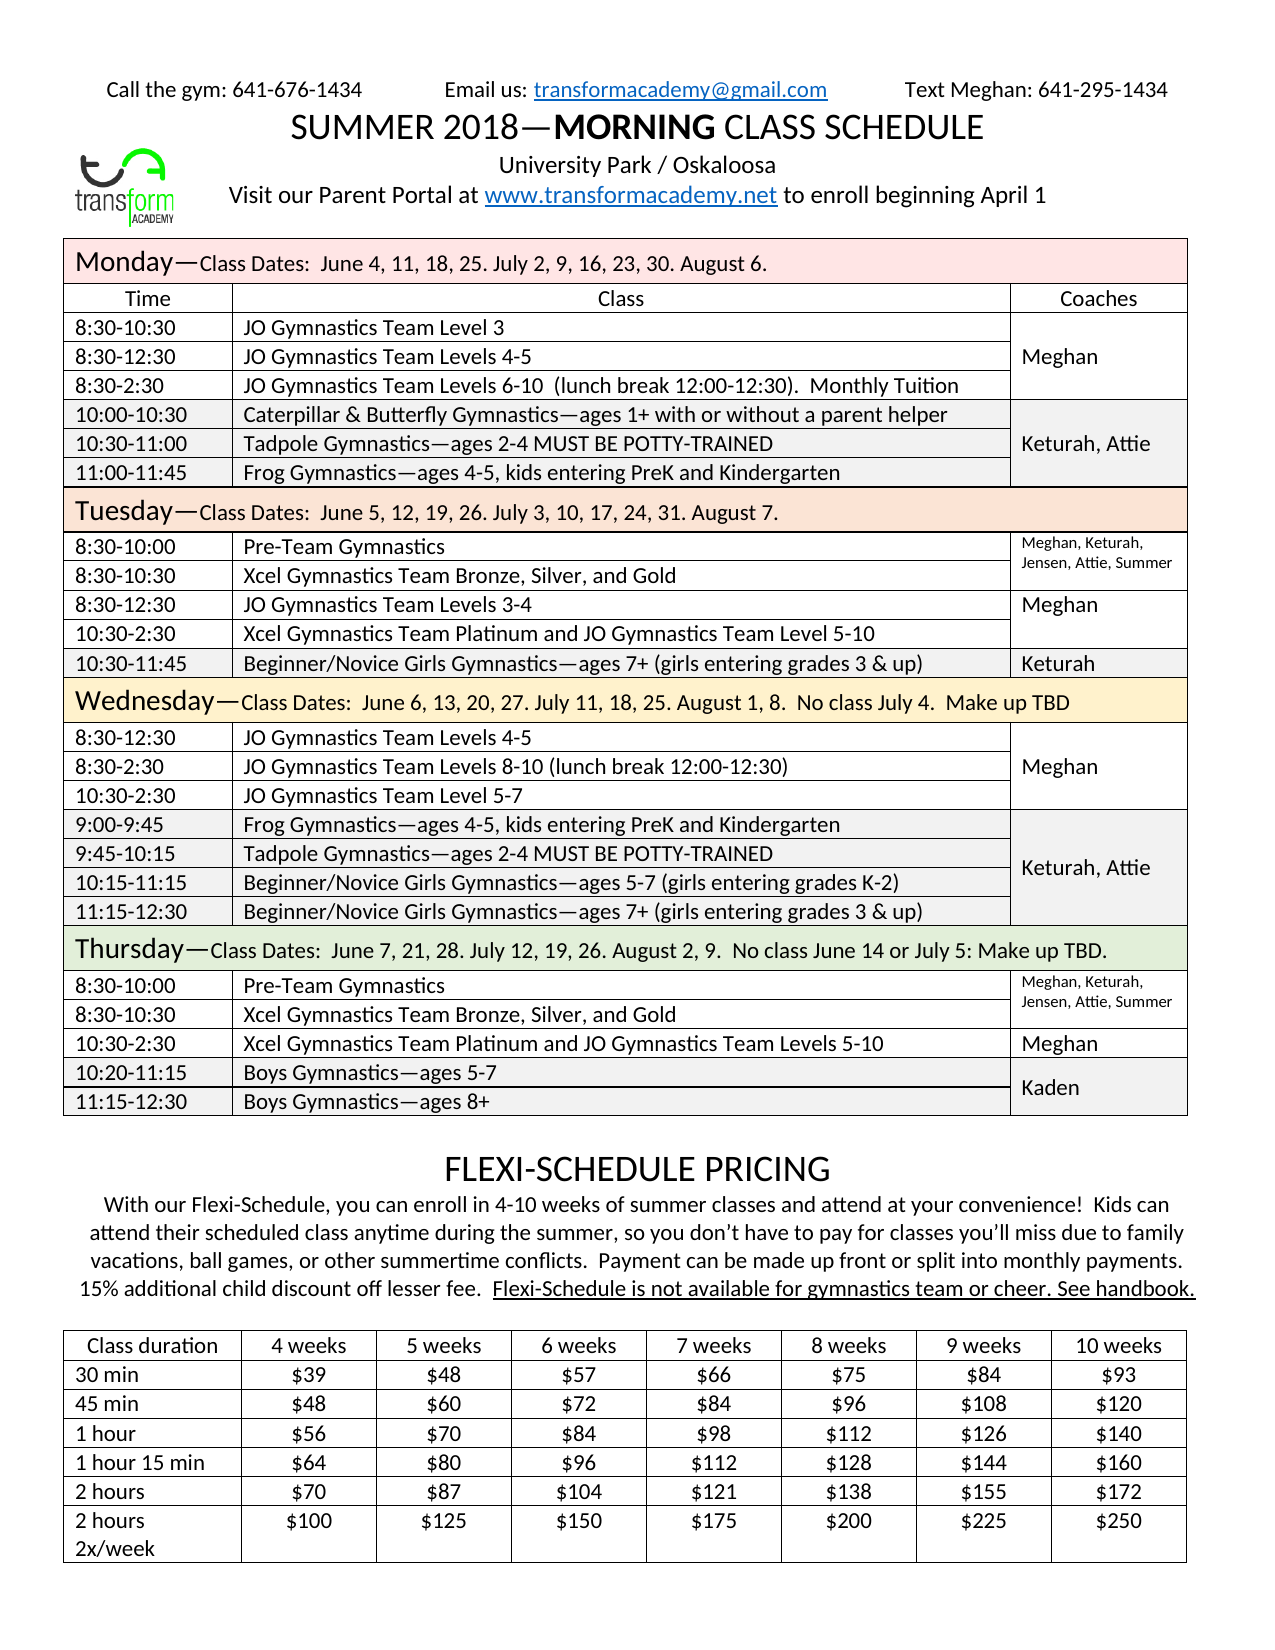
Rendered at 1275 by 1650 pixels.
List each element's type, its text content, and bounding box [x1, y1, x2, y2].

table_cell 8:30-10:00 [64, 971, 232, 999]
table_cell 8:30-10:30 [64, 1000, 232, 1028]
table_cell JO Gymnastics Team Level 3 [233, 313, 1010, 341]
table_cell $96 [512, 1448, 646, 1476]
table_header 6 weeks [512, 1331, 646, 1359]
table_cell $108 [917, 1390, 1051, 1418]
table_cell 10:30-2:30 [64, 1029, 232, 1057]
table_cell 8:30-12:30 [64, 723, 232, 751]
table_header 4 weeks [242, 1331, 376, 1359]
table_cell $200 [782, 1506, 916, 1562]
table_cell $80 [377, 1448, 511, 1476]
picture [75, 210, 174, 227]
table_cell Xcel Gymnastics Team Bronze, Silver, and Gold [233, 561, 1010, 589]
table_cell 11:15-12:30 [64, 897, 232, 925]
table_cell 8:30-10:30 [64, 313, 232, 341]
table_cell 8:30-2:30 [64, 371, 232, 399]
table_cell $140 [1052, 1419, 1186, 1447]
table_cell $72 [512, 1390, 646, 1418]
table_cell 30 min [64, 1361, 241, 1388]
table_cell Boys Gymnastics—ages 8+ [233, 1088, 1010, 1115]
table_cell Pre-Team Gymnastics [233, 971, 1010, 999]
table_cell 2 hours [64, 1477, 241, 1505]
table_cell 10:30-2:30 [64, 781, 232, 809]
table_cell $104 [512, 1477, 646, 1505]
table_cell $98 [647, 1419, 781, 1447]
table_cell $138 [782, 1477, 916, 1505]
table_cell 8:30-10:30 [64, 561, 232, 589]
table_cell Meghan [1011, 313, 1187, 399]
table_cell 9:00-9:45 [64, 810, 232, 838]
table_cell Tuesday—Class Dates: June 5, 12, 19, 26. July 3, 10, 17, 24, 31. August 7. [64, 488, 1187, 531]
table_cell Keturah [1011, 649, 1187, 677]
table_cell $75 [782, 1361, 916, 1388]
table_cell Tadpole Gymnastics—ages 2-4 MUST BE POTTY-TRAINED [233, 429, 1010, 457]
table_cell $48 [377, 1361, 511, 1388]
table_cell $84 [512, 1419, 646, 1447]
table_header Monday—Class Dates: June 4, 11, 18, 25. July 2, 9, 16, 23, 30. August 6. [64, 239, 1187, 283]
table_cell Beginner/Novice Girls Gymnastics—ages 7+ (girls entering grades 3 & up) [233, 649, 1010, 677]
table_cell $87 [377, 1477, 511, 1505]
table_cell Time [64, 284, 232, 312]
table_cell $60 [377, 1390, 511, 1418]
table_cell 8:30-2:30 [64, 752, 232, 780]
table_cell $57 [512, 1361, 646, 1388]
table_cell $172 [1052, 1477, 1186, 1505]
table_cell $70 [242, 1477, 376, 1505]
table_cell 10:30-11:45 [64, 649, 232, 677]
table_cell $225 [917, 1506, 1051, 1562]
table_cell 10:30-2:30 [64, 620, 232, 648]
table_cell $56 [242, 1419, 376, 1447]
table_cell 8:30-12:30 [64, 591, 232, 618]
table_header 5 weeks [377, 1331, 511, 1359]
table_cell 9:45-10:15 [64, 839, 232, 867]
table_cell Meghan, Keturah, Jensen, Attie, Summer [1011, 533, 1187, 589]
table_cell Meghan [1011, 1029, 1187, 1057]
table_header Class duration [64, 1331, 241, 1359]
table_cell $155 [917, 1477, 1051, 1505]
table_cell JO Gymnastics Team Levels 6-10 (lunch break 12:00-12:30). Monthly Tuition [233, 371, 1010, 399]
table_cell Class [233, 284, 1010, 312]
table_cell $144 [917, 1448, 1051, 1476]
table_cell Kaden [1011, 1058, 1187, 1115]
table_cell 10:30-11:00 [64, 429, 232, 457]
table_cell 8:30-12:30 [64, 342, 232, 370]
table_cell Boys Gymnastics—ages 5-7 [233, 1058, 1010, 1086]
table_cell $70 [377, 1419, 511, 1447]
table_cell Wednesday—Class Dates: June 6, 13, 20, 27. July 11, 18, 25. August 1, 8. No class July 4. Make up TBD [64, 678, 1187, 722]
text Visit our Parent Portal at www.transformacademy.net to enroll beginning April 1 [75, 179, 1200, 210]
table_cell 2 hours 2x/week [64, 1506, 241, 1562]
table_cell 10:15-11:15 [64, 868, 232, 896]
table_cell 10:00-10:30 [64, 400, 232, 428]
table_cell 10:20-11:15 [64, 1058, 232, 1086]
table_cell JO Gymnastics Team Levels 4-5 [233, 342, 1010, 370]
table_header 8 weeks [782, 1331, 916, 1359]
table_cell $84 [917, 1361, 1051, 1388]
text With our Flexi-Schedule, you can enroll in 4-10 weeks of summer classes and attend at your convenience! Kids can attend their scheduled class anytime during the summer, so you don’t have to pay for classes you’ll miss due to family vacations, ball games, or other summertime conflicts. Payment can be made up front or split into monthly payments. 15% additional child discount off lesser fee. Flexi-Schedule is not available for gymnastics team or cheer. See handbook. [75, 1190, 1200, 1302]
table_cell $250 [1052, 1506, 1186, 1562]
table_cell Meghan [1011, 723, 1187, 809]
table_cell $175 [647, 1506, 781, 1562]
table_cell Frog Gymnastics—ages 4-5, kids entering PreK and Kindergarten [233, 810, 1010, 838]
table_cell $120 [1052, 1390, 1186, 1418]
table_cell Thursday—Class Dates: June 7, 21, 28. July 12, 19, 26. August 2, 9. No class June 14 or July 5: Make up TBD. [64, 926, 1187, 970]
table_cell $126 [917, 1419, 1051, 1447]
table_cell Xcel Gymnastics Team Platinum and JO Gymnastics Team Levels 5-10 [233, 1029, 1010, 1057]
table_cell $112 [782, 1419, 916, 1447]
table_header 7 weeks [647, 1331, 781, 1359]
table_cell 11:15-12:30 [64, 1088, 232, 1115]
table_cell $125 [377, 1506, 511, 1562]
table_cell $84 [647, 1390, 781, 1418]
table_cell $121 [647, 1477, 781, 1505]
table_cell 1 hour [64, 1419, 241, 1447]
text FLEXI-SCHEDULE PRICING [75, 1144, 1200, 1190]
table_cell 8:30-10:00 [64, 533, 232, 560]
table_cell JO Gymnastics Team Levels 3-4 [233, 591, 1010, 618]
table_cell $93 [1052, 1361, 1186, 1388]
table_cell JO Gymnastics Team Levels 8-10 (lunch break 12:00-12:30) [233, 752, 1010, 780]
table_cell JO Gymnastics Team Levels 4-5 [233, 723, 1010, 751]
table_header 9 weeks [917, 1331, 1051, 1359]
table_cell Meghan, Keturah, Jensen, Attie, Summer [1011, 971, 1187, 1028]
table_cell Pre-Team Gymnastics [233, 533, 1010, 560]
table_cell $100 [242, 1506, 376, 1562]
table_cell Coaches [1011, 284, 1187, 312]
table_cell $96 [782, 1390, 916, 1418]
table_cell $128 [782, 1448, 916, 1476]
text SUMMER 2018—MORNING CLASS SCHEDULE [75, 103, 1200, 149]
table_cell Frog Gymnastics—ages 4-5, kids entering PreK and Kindergarten [233, 458, 1010, 486]
table_cell Meghan [1011, 591, 1187, 648]
text University Park / Oskaloosa [75, 149, 1200, 179]
table_cell 11:00-11:45 [64, 458, 232, 486]
table_cell Caterpillar & Butterfly Gymnastics—ages 1+ with or without a parent helper [233, 400, 1010, 428]
table_header 10 weeks [1052, 1331, 1186, 1359]
table_cell $160 [1052, 1448, 1186, 1476]
table_cell 1 hour 15 min [64, 1448, 241, 1476]
table_cell Beginner/Novice Girls Gymnastics—ages 7+ (girls entering grades 3 & up) [233, 897, 1010, 925]
table_cell $66 [647, 1361, 781, 1388]
table_cell $39 [242, 1361, 376, 1388]
text Call the gym: 641-676-1434 Email us: transformacademy@gmail.com Text Meghan: 641-295-1434 [75, 75, 1200, 103]
table_cell $150 [512, 1506, 646, 1562]
table_cell 45 min [64, 1390, 241, 1418]
table_cell Tadpole Gymnastics—ages 2-4 MUST BE POTTY-TRAINED [233, 839, 1010, 867]
table_cell Keturah, Attie [1011, 400, 1187, 486]
table_cell $48 [242, 1390, 376, 1418]
table_cell Beginner/Novice Girls Gymnastics—ages 5-7 (girls entering grades K-2) [233, 868, 1010, 896]
table_cell $112 [647, 1448, 781, 1476]
table_cell $64 [242, 1448, 376, 1476]
table_cell JO Gymnastics Team Level 5-7 [233, 781, 1010, 809]
table_cell Keturah, Attie [1011, 810, 1187, 925]
table_cell Xcel Gymnastics Team Platinum and JO Gymnastics Team Level 5-10 [233, 620, 1010, 648]
table_cell Xcel Gymnastics Team Bronze, Silver, and Gold [233, 1000, 1010, 1028]
